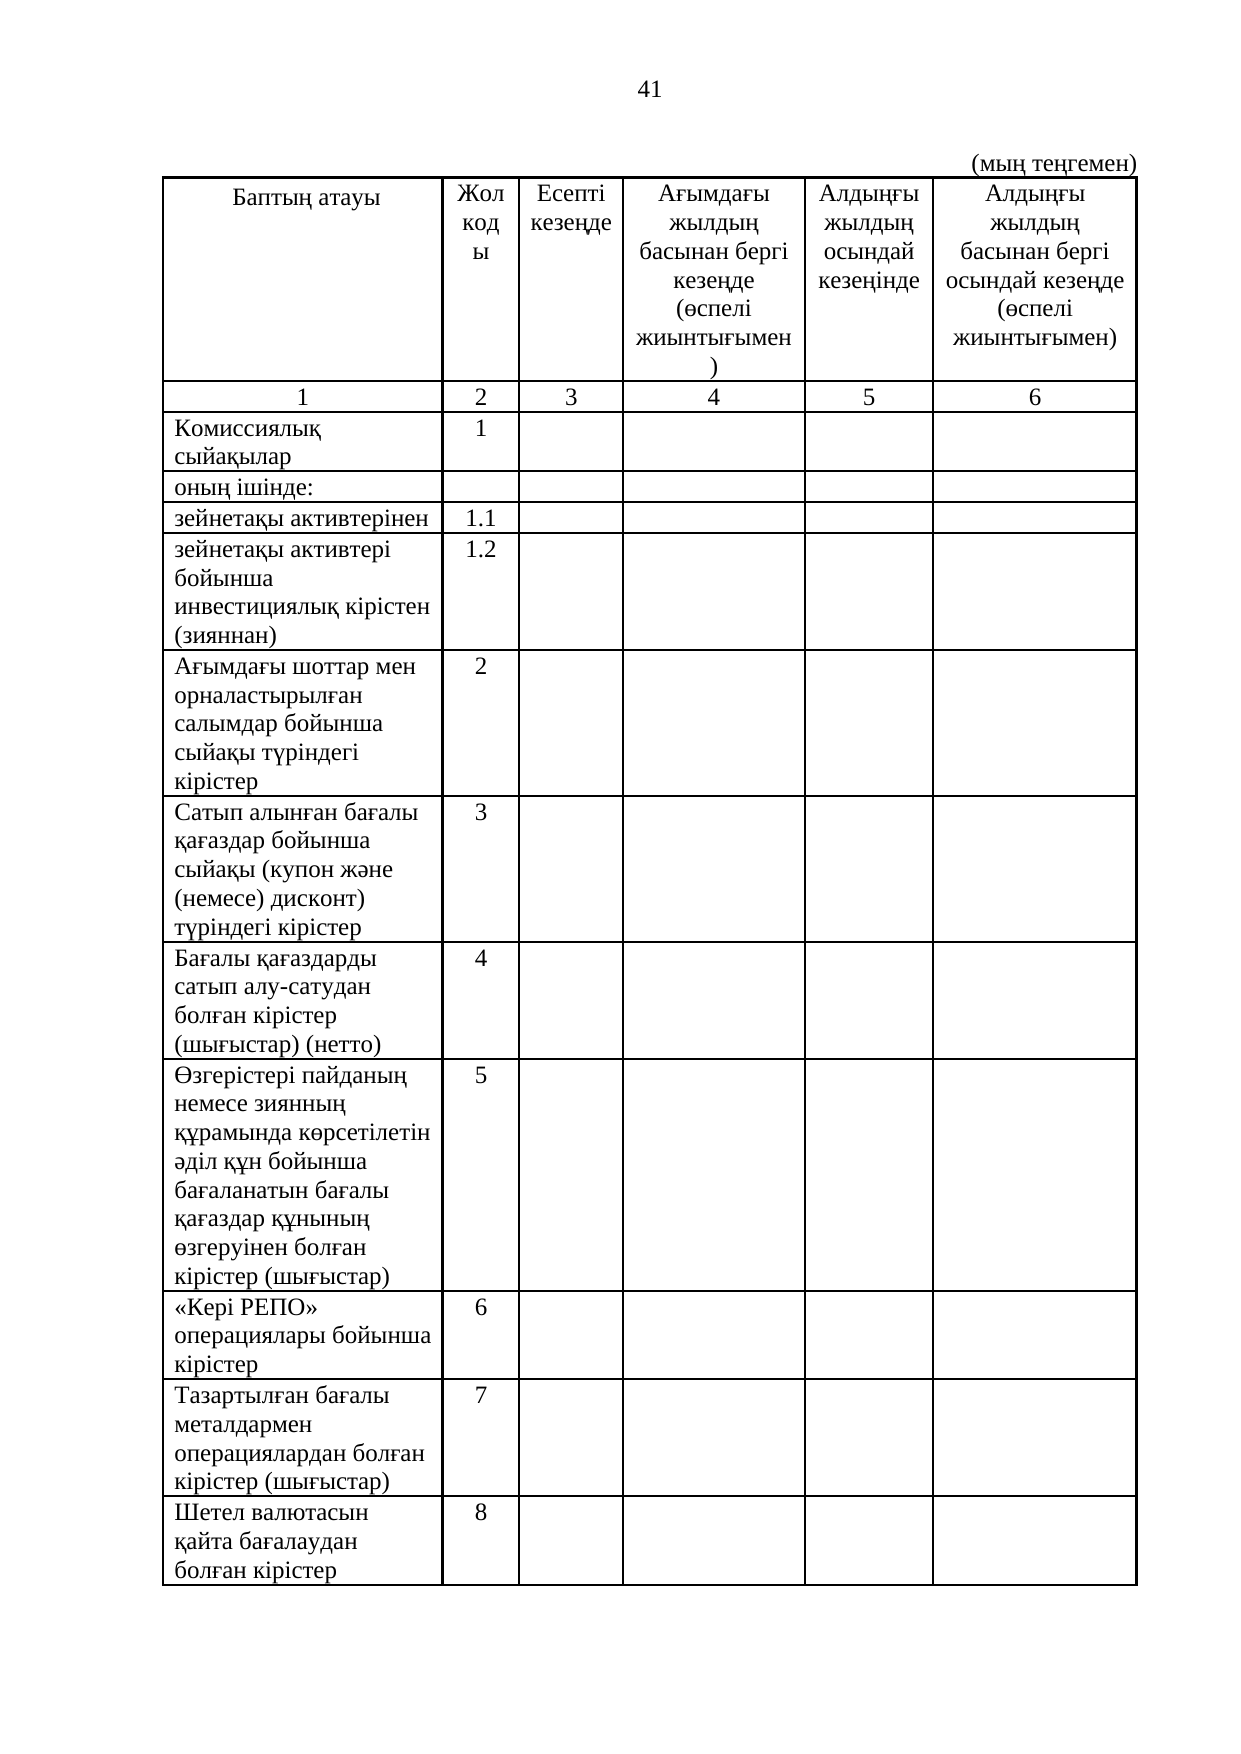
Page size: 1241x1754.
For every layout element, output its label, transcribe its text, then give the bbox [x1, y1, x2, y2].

table_cell [806, 534, 932, 649]
table_cell [934, 651, 1135, 795]
table_cell [624, 503, 804, 532]
table_cell [806, 1060, 932, 1290]
table_cell [624, 943, 804, 1058]
table_cell [520, 1497, 622, 1583]
table_cell 2 [444, 651, 518, 795]
table_header Баптың атауы [164, 179, 441, 380]
table_cell [806, 1292, 932, 1378]
table_cell [934, 943, 1135, 1058]
table_cell [806, 943, 932, 1058]
table_cell [806, 797, 932, 941]
table_cell 6 [444, 1292, 518, 1378]
table_cell Ағымдағы шоттар мен орналастырылған салымдар бойынша сыйақы түріндегі кірістер [164, 651, 441, 795]
table_cell [934, 1497, 1135, 1583]
table_cell [806, 651, 932, 795]
table_cell 6 [934, 382, 1135, 411]
table_cell [520, 651, 622, 795]
table_cell [520, 503, 622, 532]
table_cell [624, 797, 804, 941]
table_cell Тазартылған бағалы металдармен операциялардан болған кірістер (шығыстар) [164, 1380, 441, 1495]
table_cell [520, 1292, 622, 1378]
table_cell [934, 413, 1135, 470]
table_cell [934, 797, 1135, 941]
table_cell зейнетақы активтерінен [164, 503, 441, 532]
table_cell 1.2 [444, 534, 518, 649]
table_cell [624, 651, 804, 795]
table_cell 4 [624, 382, 804, 411]
table_cell [624, 1497, 804, 1583]
table_cell 8 [444, 1497, 518, 1583]
table_cell [624, 1060, 804, 1290]
table_cell 7 [444, 1380, 518, 1495]
table_cell [934, 1380, 1135, 1495]
table_header Есепті кезеңде [520, 179, 622, 380]
table_cell [520, 413, 622, 470]
table_header Алдыңғы жылдың осындай кезеңінде [806, 179, 932, 380]
table_cell [806, 472, 932, 501]
table_cell зейнетақы активтері бойынша инвестициялық кірістен (зияннан) [164, 534, 441, 649]
table_header Ағымдағы жылдың басынан бергі кезеңде (өспелі жиынтығымен) [624, 179, 804, 380]
table_cell [806, 1497, 932, 1583]
table_cell [806, 1380, 932, 1495]
table_cell [520, 797, 622, 941]
table_cell 4 [444, 943, 518, 1058]
table_cell [624, 534, 804, 649]
table_cell [520, 943, 622, 1058]
table_cell 5 [806, 382, 932, 411]
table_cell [164, 1497, 441, 1583]
table_cell [624, 413, 804, 470]
table_cell 1.1 [444, 503, 518, 532]
table_cell [520, 1060, 622, 1290]
text (мың теңгемен) [148, 148, 1137, 176]
table_cell «Кері РЕПО» операциялары бойынша кірістер [164, 1292, 441, 1378]
table_cell [520, 472, 622, 501]
table_cell 1 [444, 413, 518, 470]
table_cell [520, 534, 622, 649]
table_header Алдыңғы жылдың басынан бергі осындай кезеңде (өспелі жиынтығымен) [934, 179, 1135, 380]
table_cell [624, 1380, 804, 1495]
table_cell [624, 472, 804, 501]
table_cell Өзгерістері пайданың немесе зиянның құрамында көрсетілетін әділ құн бойынша бағаланатын бағалы қағаздар құнының өзгеруінен болған кірістер (шығыстар) [164, 1060, 441, 1290]
table_cell [806, 503, 932, 532]
table_cell [806, 413, 932, 470]
table_cell [444, 472, 518, 501]
table_cell [934, 1292, 1135, 1378]
table_cell [934, 472, 1135, 501]
table_header Жол коды [444, 179, 518, 380]
table_cell Сатып алынған бағалы қағаздар бойынша сыйақы (купон және (немесе) дисконт) түріндегі кірістер [164, 797, 441, 941]
table_cell [520, 1380, 622, 1495]
table_cell Комиссиялық сыйақылар [164, 413, 441, 470]
table_cell 3 [444, 797, 518, 941]
table_cell оның ішінде: [164, 472, 441, 501]
table_cell 5 [444, 1060, 518, 1290]
table_cell 2 [444, 382, 518, 411]
table_cell 1 [164, 382, 441, 411]
table_cell [624, 1292, 804, 1378]
table_cell [934, 503, 1135, 532]
table_cell Бағалы қағаздарды сатып алу-сатудан болған кірістер (шығыстар) (нетто) [164, 943, 441, 1058]
table_cell 3 [520, 382, 622, 411]
table_cell [934, 534, 1135, 649]
table_cell [934, 1060, 1135, 1290]
